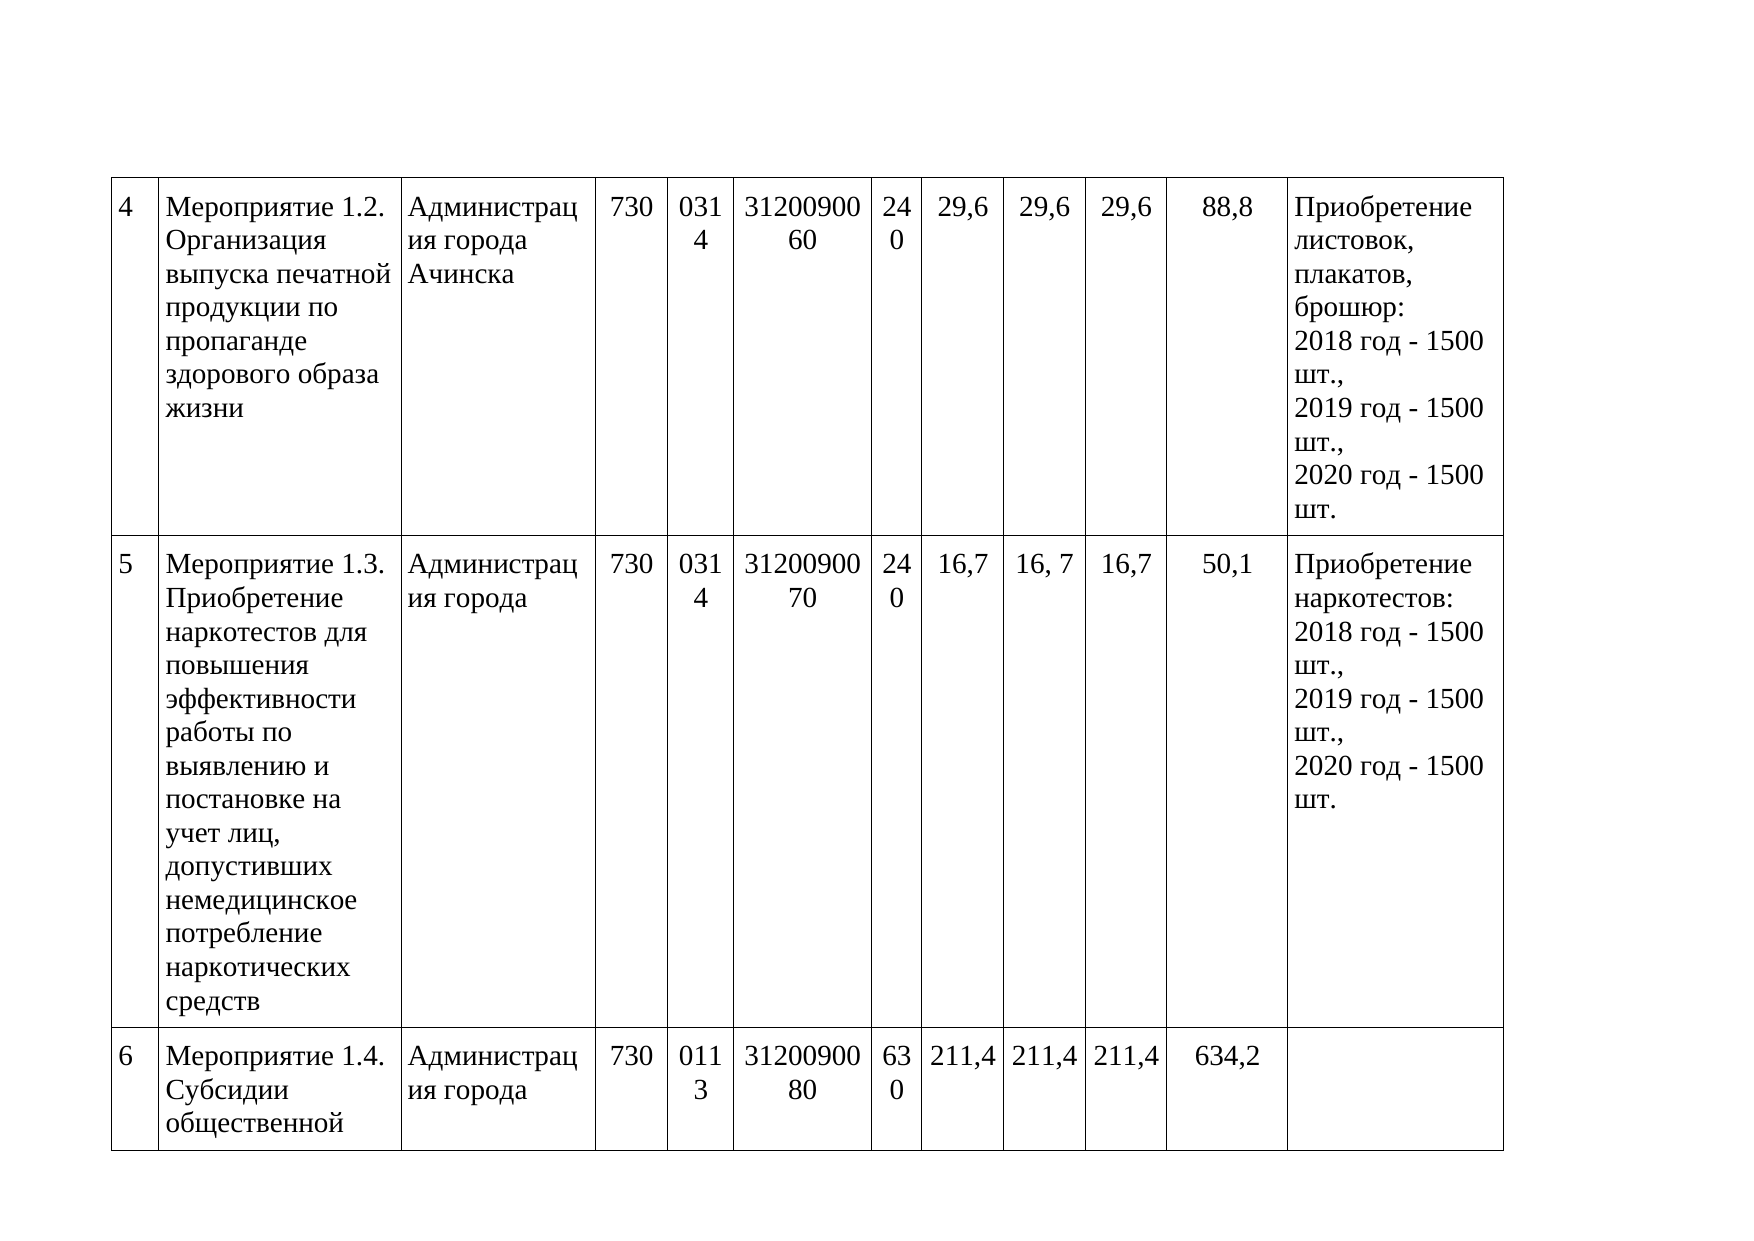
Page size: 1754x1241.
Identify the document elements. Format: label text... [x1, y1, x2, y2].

table_cell 6 [112, 1028, 158, 1150]
table_cell 211,4 [1086, 1028, 1166, 1150]
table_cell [402, 178, 595, 535]
table_cell 0314 [668, 536, 733, 1027]
table_cell 0314 [668, 178, 733, 535]
table_cell 211,4 [1004, 1028, 1085, 1150]
table_cell 50,1 [1167, 536, 1287, 1027]
table_cell 0113 [668, 1028, 733, 1150]
table_cell 630 [872, 1028, 921, 1150]
table_cell 88,8 [1167, 178, 1287, 535]
table_cell 240 [872, 536, 921, 1027]
table_cell Приобретение листовок, плакатов, брошюр: 2018 год - 1500 шт., 2019 год - 1500 шт., 2020 год - 1500 шт. [1288, 178, 1503, 535]
table_cell Мероприятие 1.2. Организация выпуска печатной продукции по пропаганде здорового образа жизни [159, 178, 401, 535]
table_cell Приобретение наркотестов: 2018 год - 1500 шт., 2019 год - 1500 шт., 2020 год - 1500 шт. [1288, 536, 1503, 1027]
table_cell 730 [596, 536, 667, 1027]
table_cell 3120090070 [734, 536, 871, 1027]
table_cell 29,6 [1004, 178, 1085, 535]
table_cell 3120090080 [734, 1028, 871, 1150]
table_cell 3120090060 [734, 178, 871, 535]
table_cell 730 [596, 1028, 667, 1150]
table_cell 16, 7 [1004, 536, 1085, 1027]
table_cell 240 [872, 178, 921, 535]
table_cell 29,6 [922, 178, 1003, 535]
table_cell Администрация города [402, 536, 595, 1027]
table_cell [1288, 1028, 1503, 1150]
table_cell Мероприятие 1.3. Приобретение наркотестов для повышения эффективности работы по выявлению и постановке на учет лиц, допустивших немедицинское потребление наркотических средств [159, 536, 401, 1027]
table_cell 211,4 [922, 1028, 1003, 1150]
table_cell 634,2 [1167, 1028, 1287, 1150]
table_cell 16,7 [922, 536, 1003, 1027]
table_cell 730 [596, 178, 667, 535]
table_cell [159, 1028, 401, 1150]
table_cell 16,7 [1086, 536, 1166, 1027]
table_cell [402, 1028, 595, 1150]
table_cell 29,6 [1086, 178, 1166, 535]
table_cell 5 [112, 536, 158, 1027]
table_cell 4 [112, 178, 158, 535]
